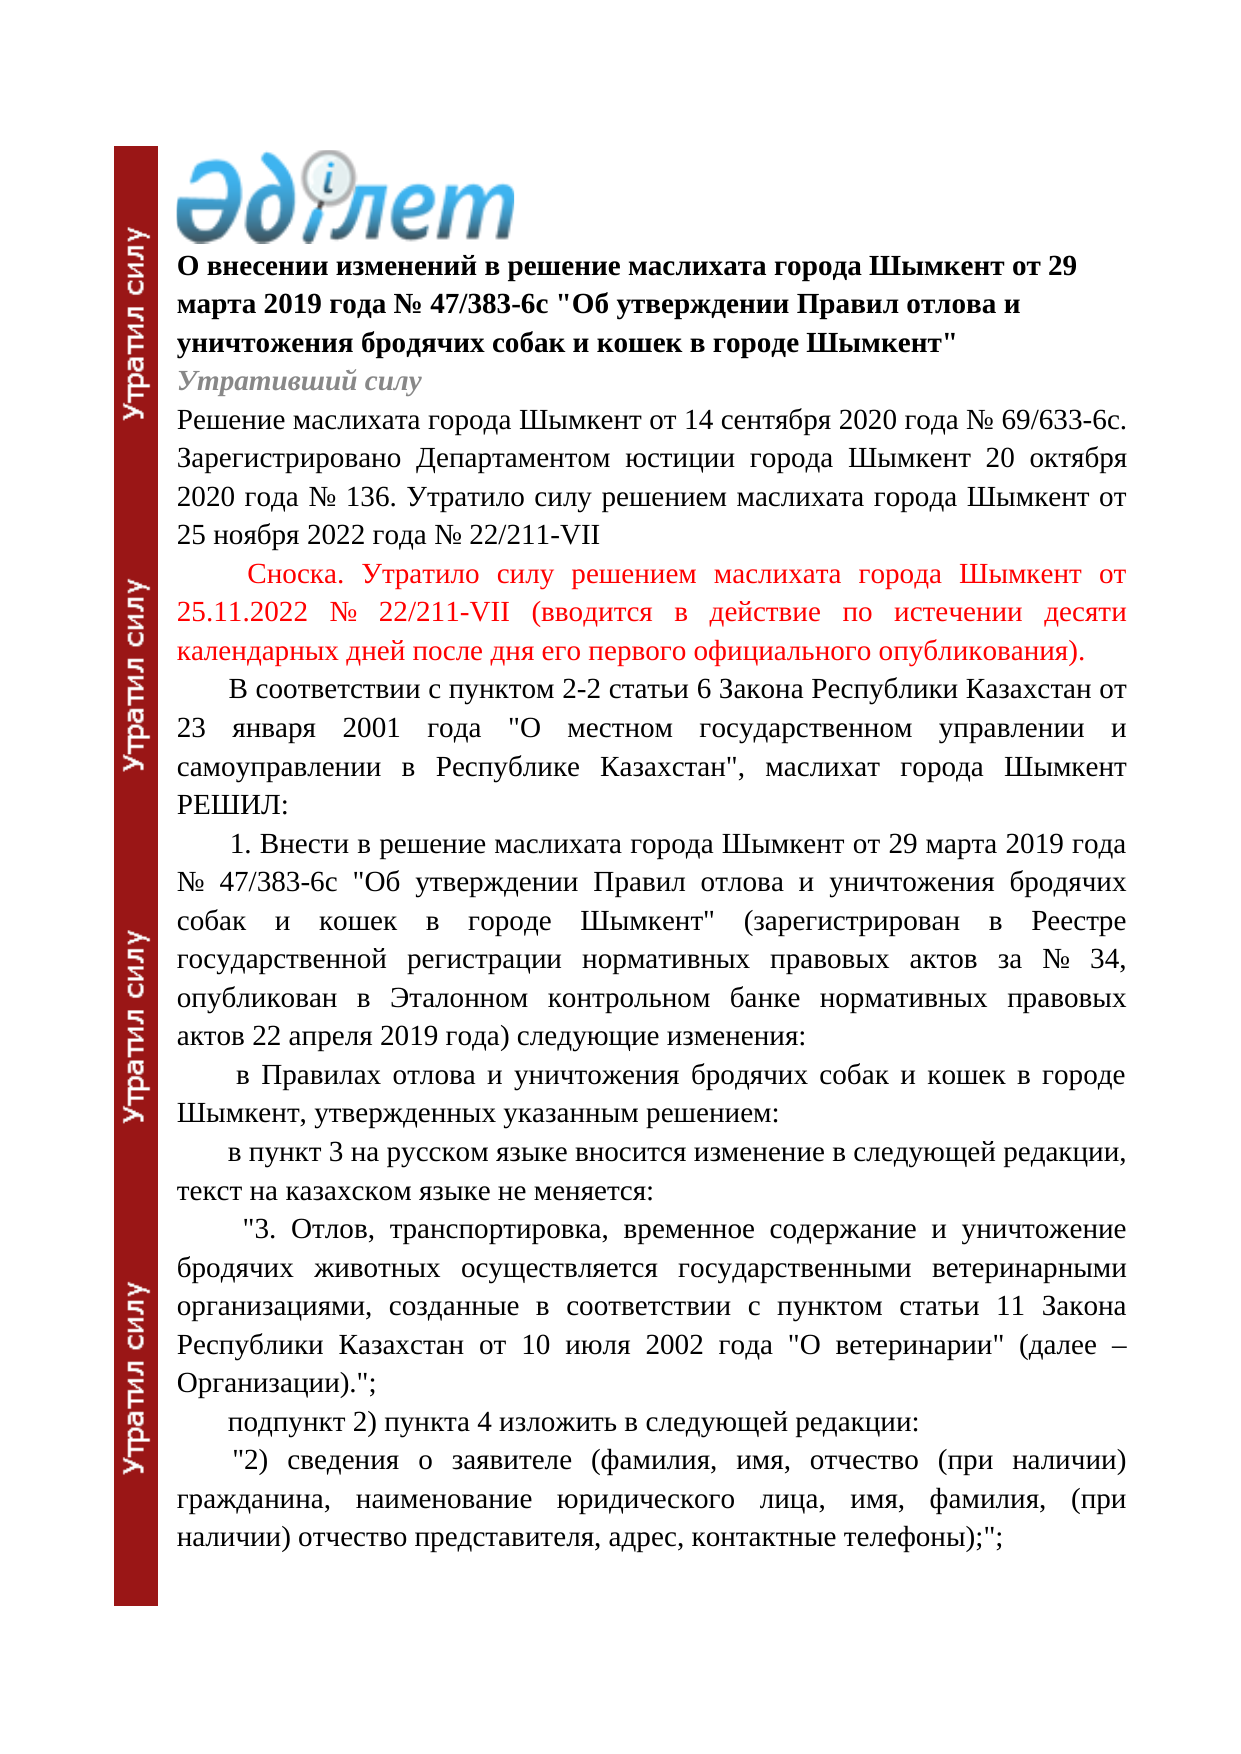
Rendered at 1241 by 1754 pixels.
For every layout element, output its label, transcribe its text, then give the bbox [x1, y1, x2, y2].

picture [114, 667, 158, 672]
text в пункт 3 на русском языке вносится изменение в следующей редакции, текст на казахском языке не меняется: [112, 1134, 1128, 1206]
text Сноска. Утратило силу решением маслихата города Шымкент от 25.11.2022 № 22/211-VII (вводится в действие по истечении десяти календарных дней после дня его первого официального опубликования). [112, 556, 1128, 667]
picture [114, 1206, 158, 1211]
picture [114, 1052, 158, 1057]
picture [114, 397, 158, 402]
text "2) сведения о заявителе (фамилия, имя, отчество (при наличии) гражданина, наименование юридического лица, имя, фамилия, (при наличии) отчество представителя, адрес, контактные телефоны);"; [112, 1442, 1128, 1553]
picture [176, 150, 515, 244]
text подпункт 2) пункта 4 изложить в следующей редакции: [112, 1404, 1128, 1437]
text Решение маслихата города Шымкент от 14 сентября 2020 года № 69/633-6с. Зарегистрировано Департаментом юстиции города Шымкент 20 октября 2020 года № 136. Утратило силу решением маслихата города Шымкент от 25 ноября 2022 года № 22/211-VII [112, 402, 1128, 551]
picture [114, 146, 158, 248]
text 1. Внести в решение маслихата города Шымкент от 29 марта 2019 года № 47/383-6с "Об утверждении Правил отлова и уничтожения бродячих собак и кошек в городе Шымкент" (зарегистрирован в Реестре государственной регистрации нормативных правовых актов за № 34, опубликован в Эталонном контрольном банке нормативных правовых актов 22 апреля 2019 года) следующие изменения: [112, 826, 1128, 1052]
text в Правилах отлова и уничтожения бродячих собак и кошек в городе Шымкент, утвержденных указанным решением: [112, 1057, 1128, 1129]
picture [114, 551, 158, 556]
picture [114, 1399, 158, 1404]
picture [114, 1129, 158, 1134]
picture [114, 821, 158, 826]
text В соответствии с пунктом 2-2 статьи 6 Закона Республики Казахстан от 23 января 2001 года "О местном государственном управлении и самоуправлении в Республике Казахстан", маслихат города Шымкент РЕШИЛ: [112, 672, 1128, 821]
text О внесении изменений в решение маслихата города Шымкент от 29 марта 2019 года № 47/383-6с "Об утверждении Правил отлова и уничтожения бродячих собак и кошек в городе Шымкент" [112, 248, 1128, 358]
text Утративший силу [112, 363, 1128, 397]
picture [114, 1553, 158, 1606]
picture [114, 1437, 158, 1442]
picture [114, 358, 158, 363]
text "3. Отлов, транспортировка, временное содержание и уничтожение бродячих животных осуществляется государственными ветеринарными организациями, созданные в соответствии с пунктом статьи 11 Закона Республики Казахстан от 10 июля 2002 года "О ветеринарии" (далее – Организации)."; [112, 1211, 1128, 1399]
